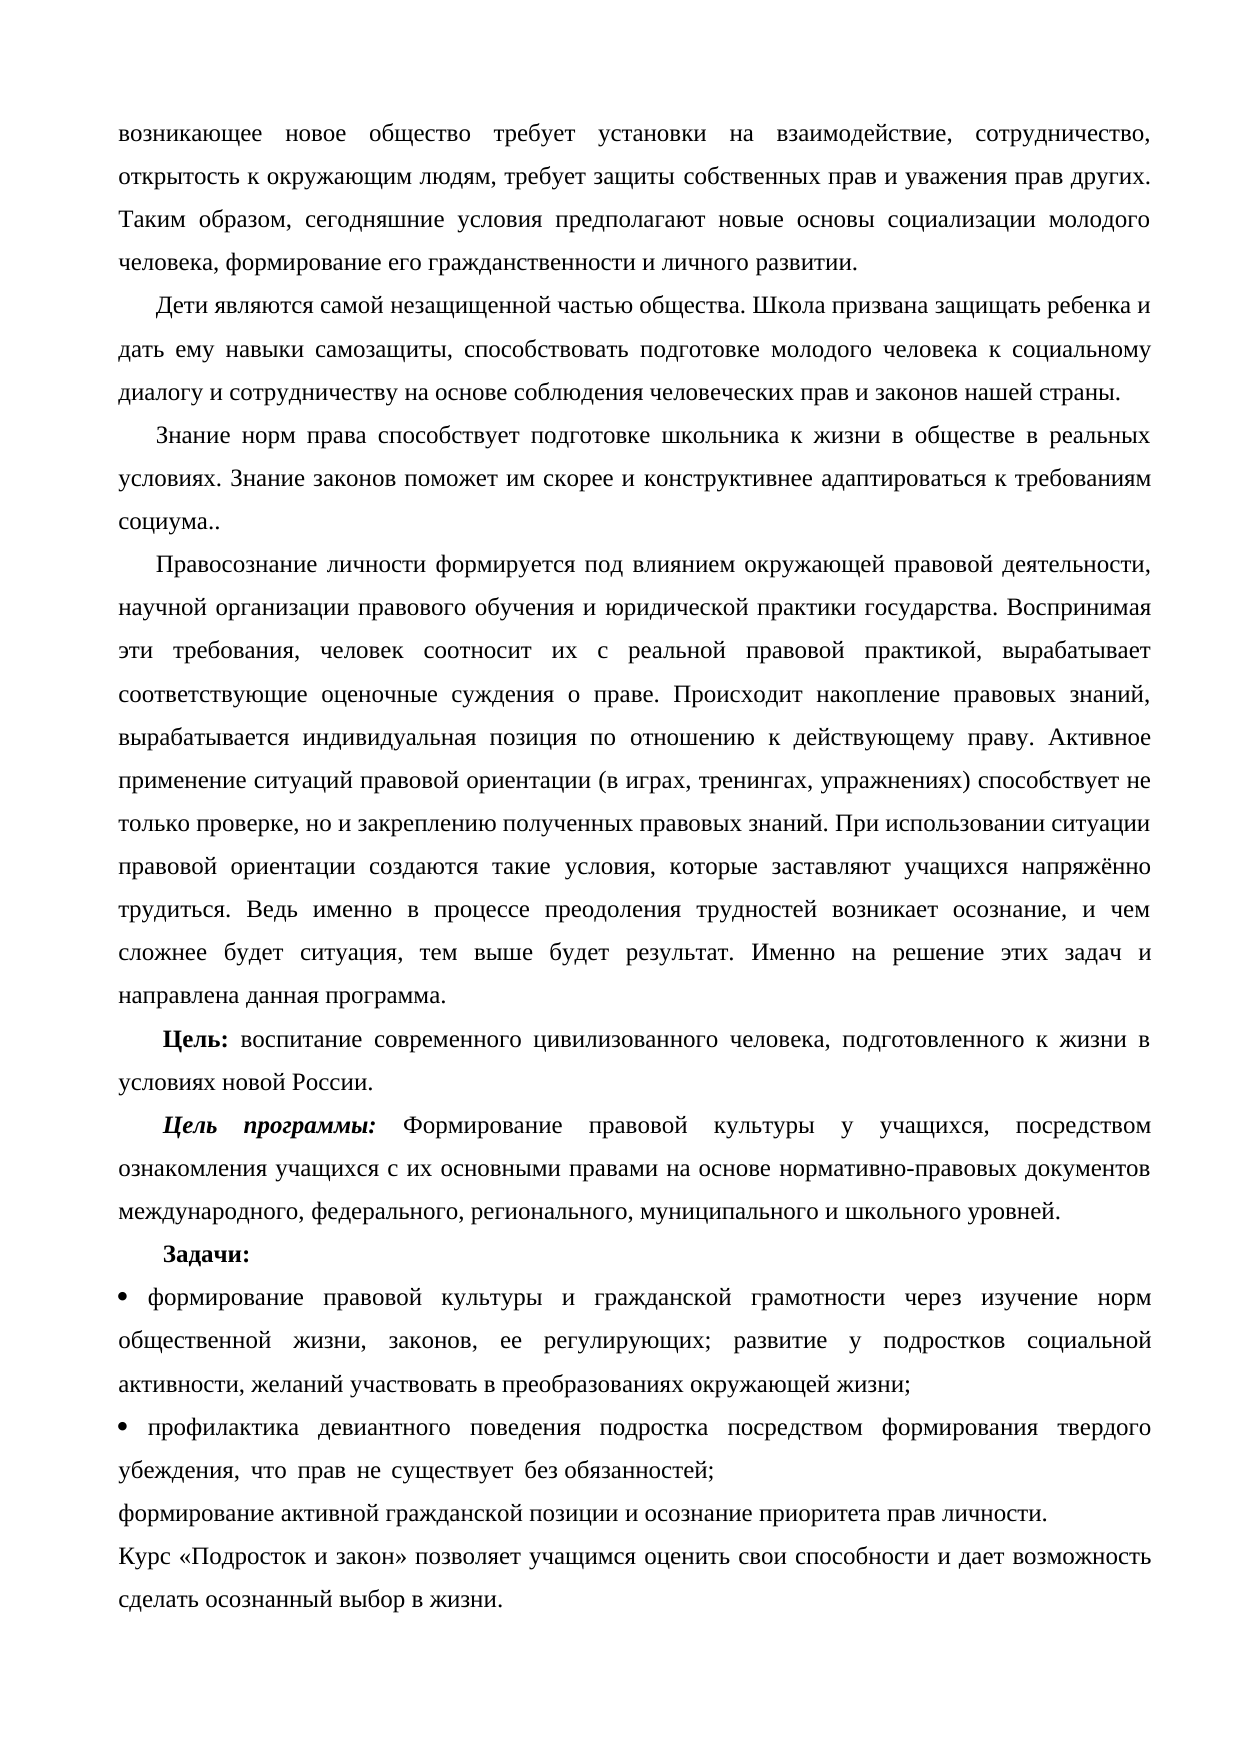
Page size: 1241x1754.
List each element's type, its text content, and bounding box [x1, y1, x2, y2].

text Цель программы: Формирование правовой культуры у учащихся, посредством ознакомления учащихся с их основными правами на основе нормативно-правовых документов международного, федерального, регионального, муниципального и школьного уровней. [118, 1110, 1152, 1225]
text Правосознание личности формируется под влиянием окружающей правовой деятельности, научной организации правового обучения и юридической практики государства. Воспринимая эти требования, человек соотносит их с реальной правовой практикой, вырабатывает соответствующие оценочные суждения о праве. Происходит накопление правовых знаний, вырабатывается индивидуальная позиция по отношению к действующему праву. Активное применение ситуаций правовой ориентации (в играх, тренингах, упражнениях) способствует не только проверке, но и закреплению полученных правовых знаний. При использовании ситуации правовой ориентации создаются такие условия, которые заставляют учащихся напряжённо трудиться. Ведь именно в процессе преодоления трудностей возникает осознание, и чем сложнее будет ситуация, тем выше будет результат. Именно на решение этих задач и направлена данная программа. [118, 549, 1152, 1009]
list профилактика девиантного поведения подростка посредством формирования твердого убеждения, что прав не существует без обязанностей; [118, 1412, 1152, 1484]
text Цель: воспитание современного цивилизованного человека, подготовленного к жизни в условиях новой России. [118, 1024, 1152, 1096]
text Дети являются самой незащищенной частью общества. Школа призвана защищать ребенка и дать ему навыки самозащиты, способствовать подготовке молодого человека к социальному диалогу и сотрудничеству на основе соблюдения человеческих прав и законов нашей страны. [118, 291, 1152, 406]
subtitle Задачи: [118, 1239, 1152, 1268]
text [118, 118, 1152, 276]
text формирование активной гражданской позиции и осознание приоритета прав личности. [118, 1498, 1152, 1527]
list формирование правовой культуры и гражданской грамотности через изучение норм общественной жизни, законов, ее регулирующих; развитие у подростков социальной активности, желаний участвовать в преобразованиях окружающей жизни; [118, 1282, 1152, 1397]
text Курс «Подросток и закон» позволяет учащимся оценить свои способности и дает возможность сделать осознанный выбор в жизни. [118, 1541, 1152, 1613]
text Знание норм права способствует подготовке школьника к жизни в обществе в реальных условиях. Знание законов поможет им скорее и конструктивнее адаптироваться к требованиям социума.. [118, 420, 1152, 535]
